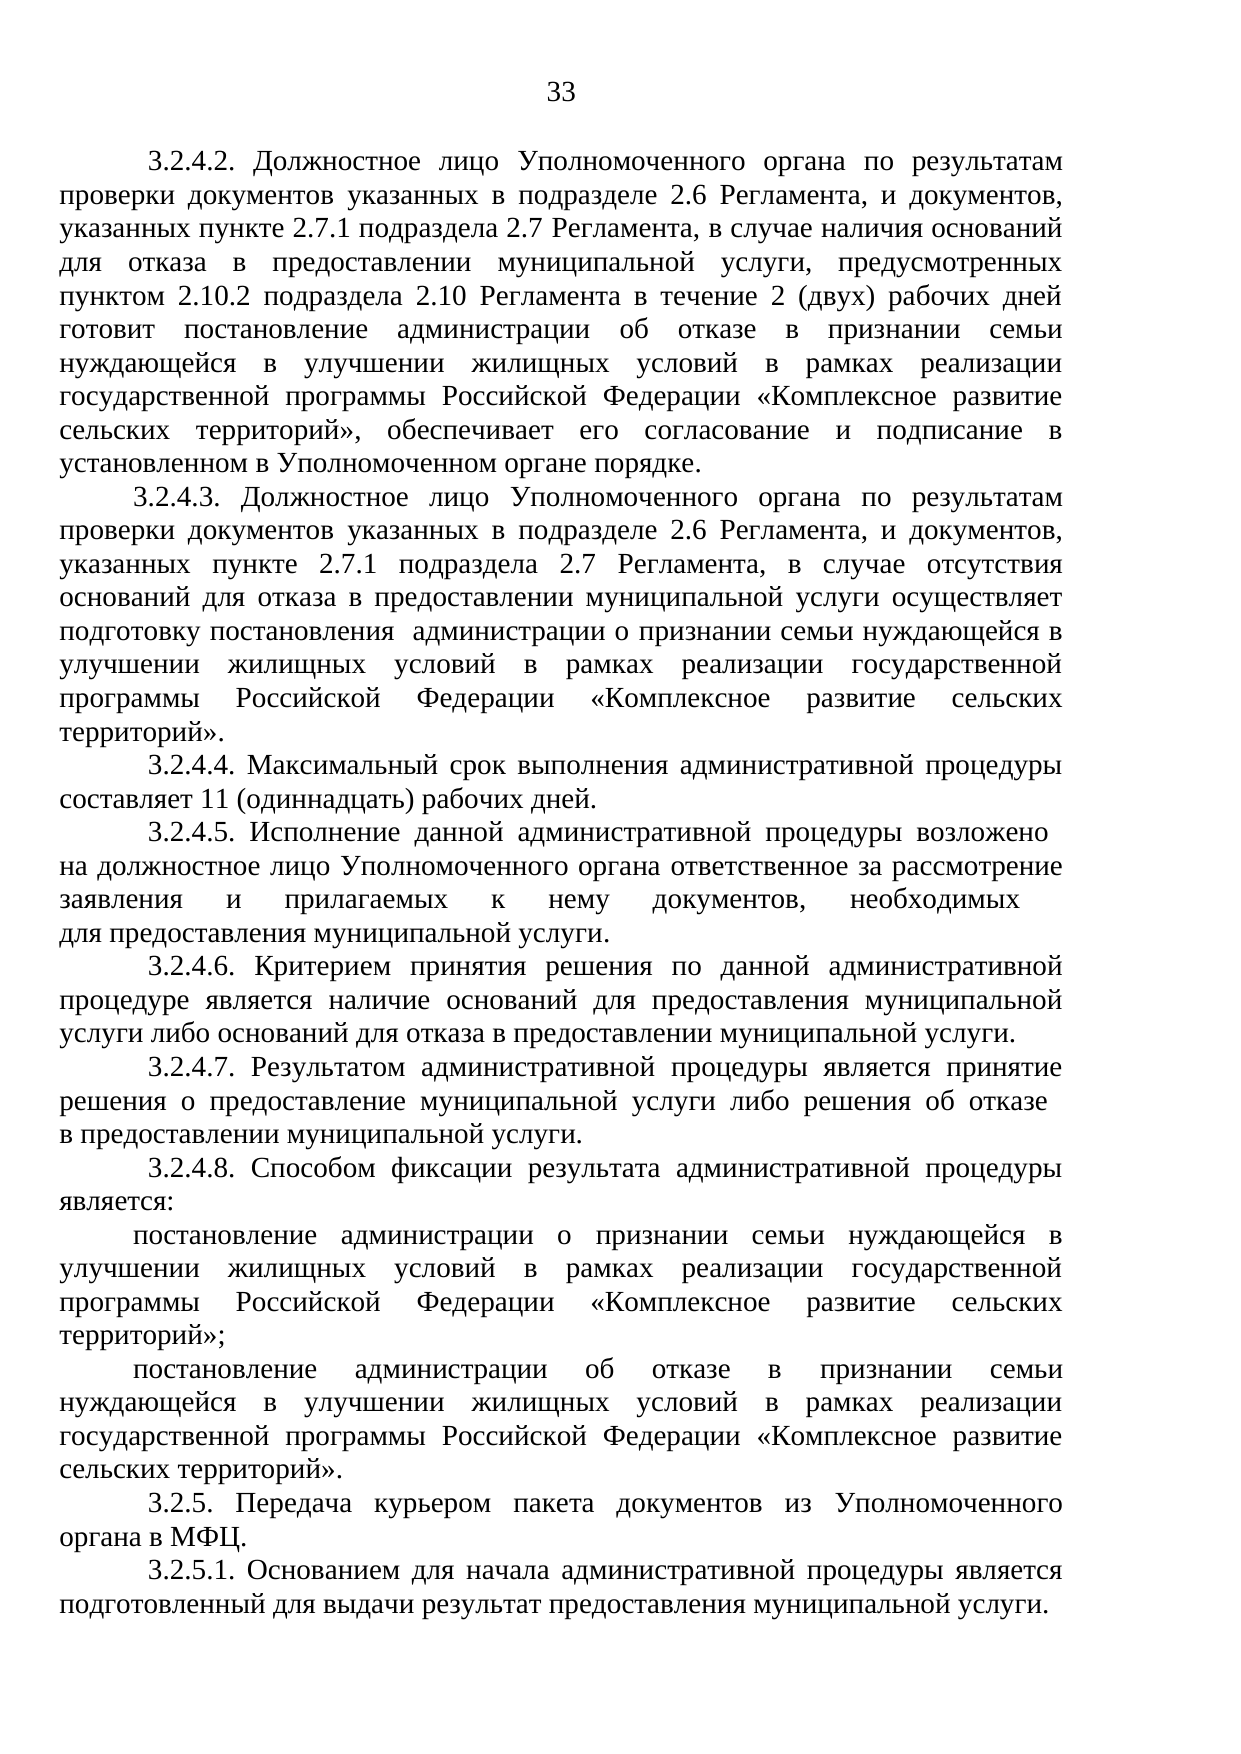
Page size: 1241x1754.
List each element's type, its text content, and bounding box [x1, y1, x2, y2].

text 3.2.5. Передача курьером пакета документов из Уполномоченного органа в МФЦ. [59, 1485, 1063, 1552]
text 3.2.4.3. Должностное лицо Уполномоченного органа по результатам проверки документов указанных в подразделе 2.6 Регламента, и документов, указанных пункте 2.7.1 подраздела 2.7 Регламента, в случае отсутствия оснований для отказа в предоставлении муниципальной услуги осуществляет подготовку постановления администрации о признании семьи нуждающейся в улучшении жилищных условий в рамках реализации государственной программы Российской Федерации «Комплексное развитие сельских территорий». [59, 479, 1063, 747]
text 3.2.4.5. Исполнение данной административной процедуры возложено на должностное лицо Уполномоченного органа ответственное за рассмотрение заявления и прилагаемых к нему документов, необходимых для предоставления муниципальной услуги. [59, 814, 1063, 948]
text 3.2.4.8. Способом фиксации результата административной процедуры является: [59, 1150, 1063, 1217]
text 3.2.4.4. Максимальный срок выполнения административной процедуры составляет 11 (одиннадцать) рабочих дней. [59, 747, 1063, 814]
text 3.2.4.7. Результатом административной процедуры является принятие решения о предоставление муниципальной услуги либо решения об отказе в предоставлении муниципальной услуги. [59, 1049, 1063, 1150]
text 3.2.4.6. Критерием принятия решения по данной административной процедуре является наличие оснований для предоставления муниципальной услуги либо оснований для отказа в предоставлении муниципальной услуги. [59, 948, 1063, 1049]
text постановление администрации об отказе в признании семьи нуждающейся в улучшении жилищных условий в рамках реализации государственной программы Российской Федерации «Комплексное развитие сельских территорий». [59, 1351, 1063, 1485]
text постановление администрации о признании семьи нуждающейся в улучшении жилищных условий в рамках реализации государственной программы Российской Федерации «Комплексное развитие сельских территорий»; [59, 1217, 1063, 1351]
text 3.2.5.1. Основанием для начала административной процедуры является подготовленный для выдачи результат предоставления муниципальной услуги. [59, 1552, 1063, 1619]
text 3.2.4.2. Должностное лицо Уполномоченного органа по результатам проверки документов указанных в подразделе 2.6 Регламента, и документов, указанных пункте 2.7.1 подраздела 2.7 Регламента, в случае наличия оснований для отказа в предоставлении муниципальной услуги, предусмотренных пунктом 2.10.2 подраздела 2.10 Регламента в течение 2 (двух) рабочих дней готовит постановление администрации об отказе в признании семьи нуждающейся в улучшении жилищных условий в рамках реализации государственной программы Российской Федерации «Комплексное развитие сельских территорий», обеспечивает его согласование и подписание в установленном в Уполномоченном органе порядке. [59, 143, 1063, 479]
